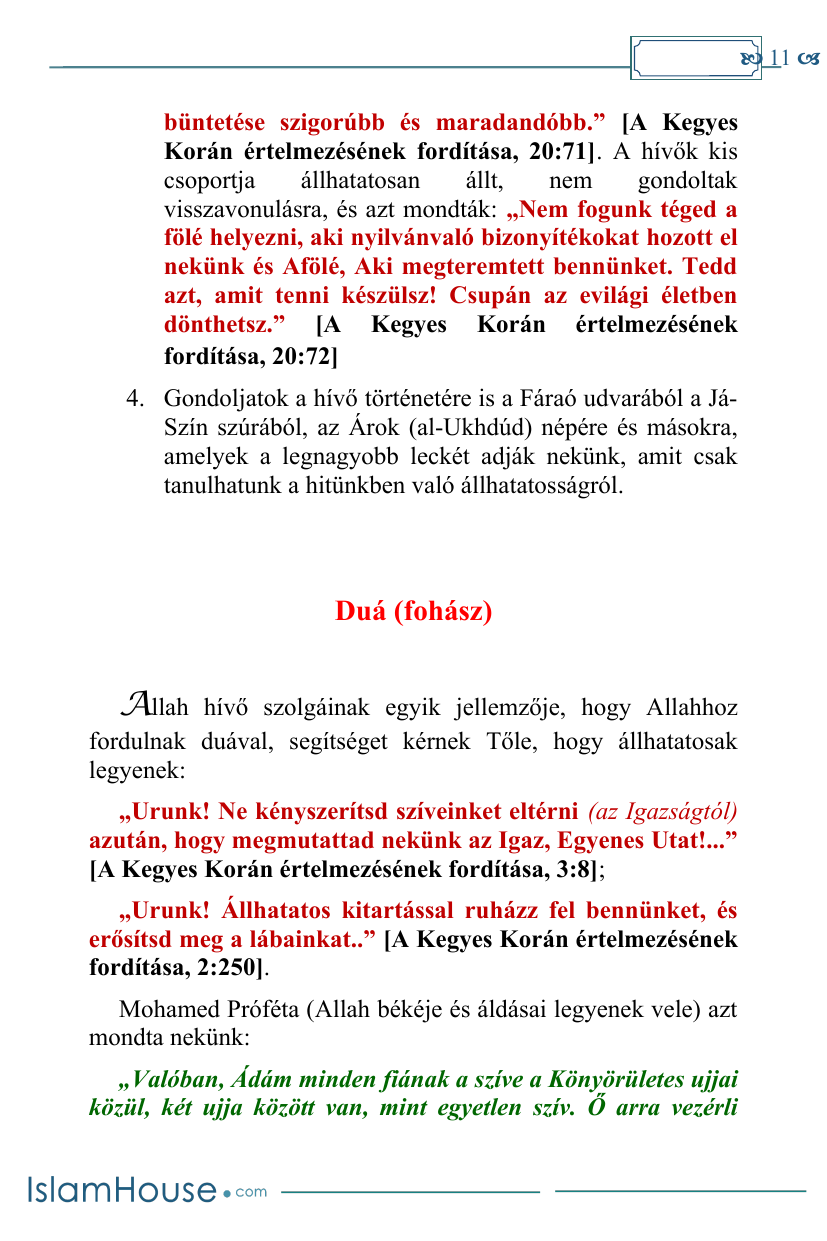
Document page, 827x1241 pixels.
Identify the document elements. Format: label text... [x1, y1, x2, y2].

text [89, 1064, 738, 1121]
text Mohamed Próféta (Allah békéje és áldásai legyenek vele) azt mondta nekünk: [89, 994, 738, 1051]
picture [548, 1170, 807, 1208]
picture [20, 1171, 541, 1209]
text „Urunk! Ne kényszerítsd szíveinket eltérni (az Igazságtól) azután, hogy megmutattad nekünk az Igaz, Egyenes Utat!...” [A Kegyes Korán értelmezésének fordítása, 3:8]; [89, 796, 738, 882]
text Allah hívő szolgáinak egyik jellemzője, hogy Allahhoz fordulnak duával, segítséget kérnek Tőle, hogy állhatatosak legyenek: [89, 681, 738, 784]
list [126, 107, 738, 371]
text Duá (fohász) [89, 593, 738, 627]
text „Urunk! Állhatatos kitartással ruházz fel bennünket, és erősítsd meg a lábainkat..” [A Kegyes Korán értelmezésének fordítása, 2:250]. [89, 895, 738, 981]
list Gondoljatok a hívő történetére is a Fáraó udvarából a Já-Szín szúrából, az Árok (al-Ukhdúd) népére és másokra, amelyek a legnagyobb leckét adják nekünk, amit csak tanulhatunk a hitünkben való állhatatosságról. [126, 383, 738, 498]
